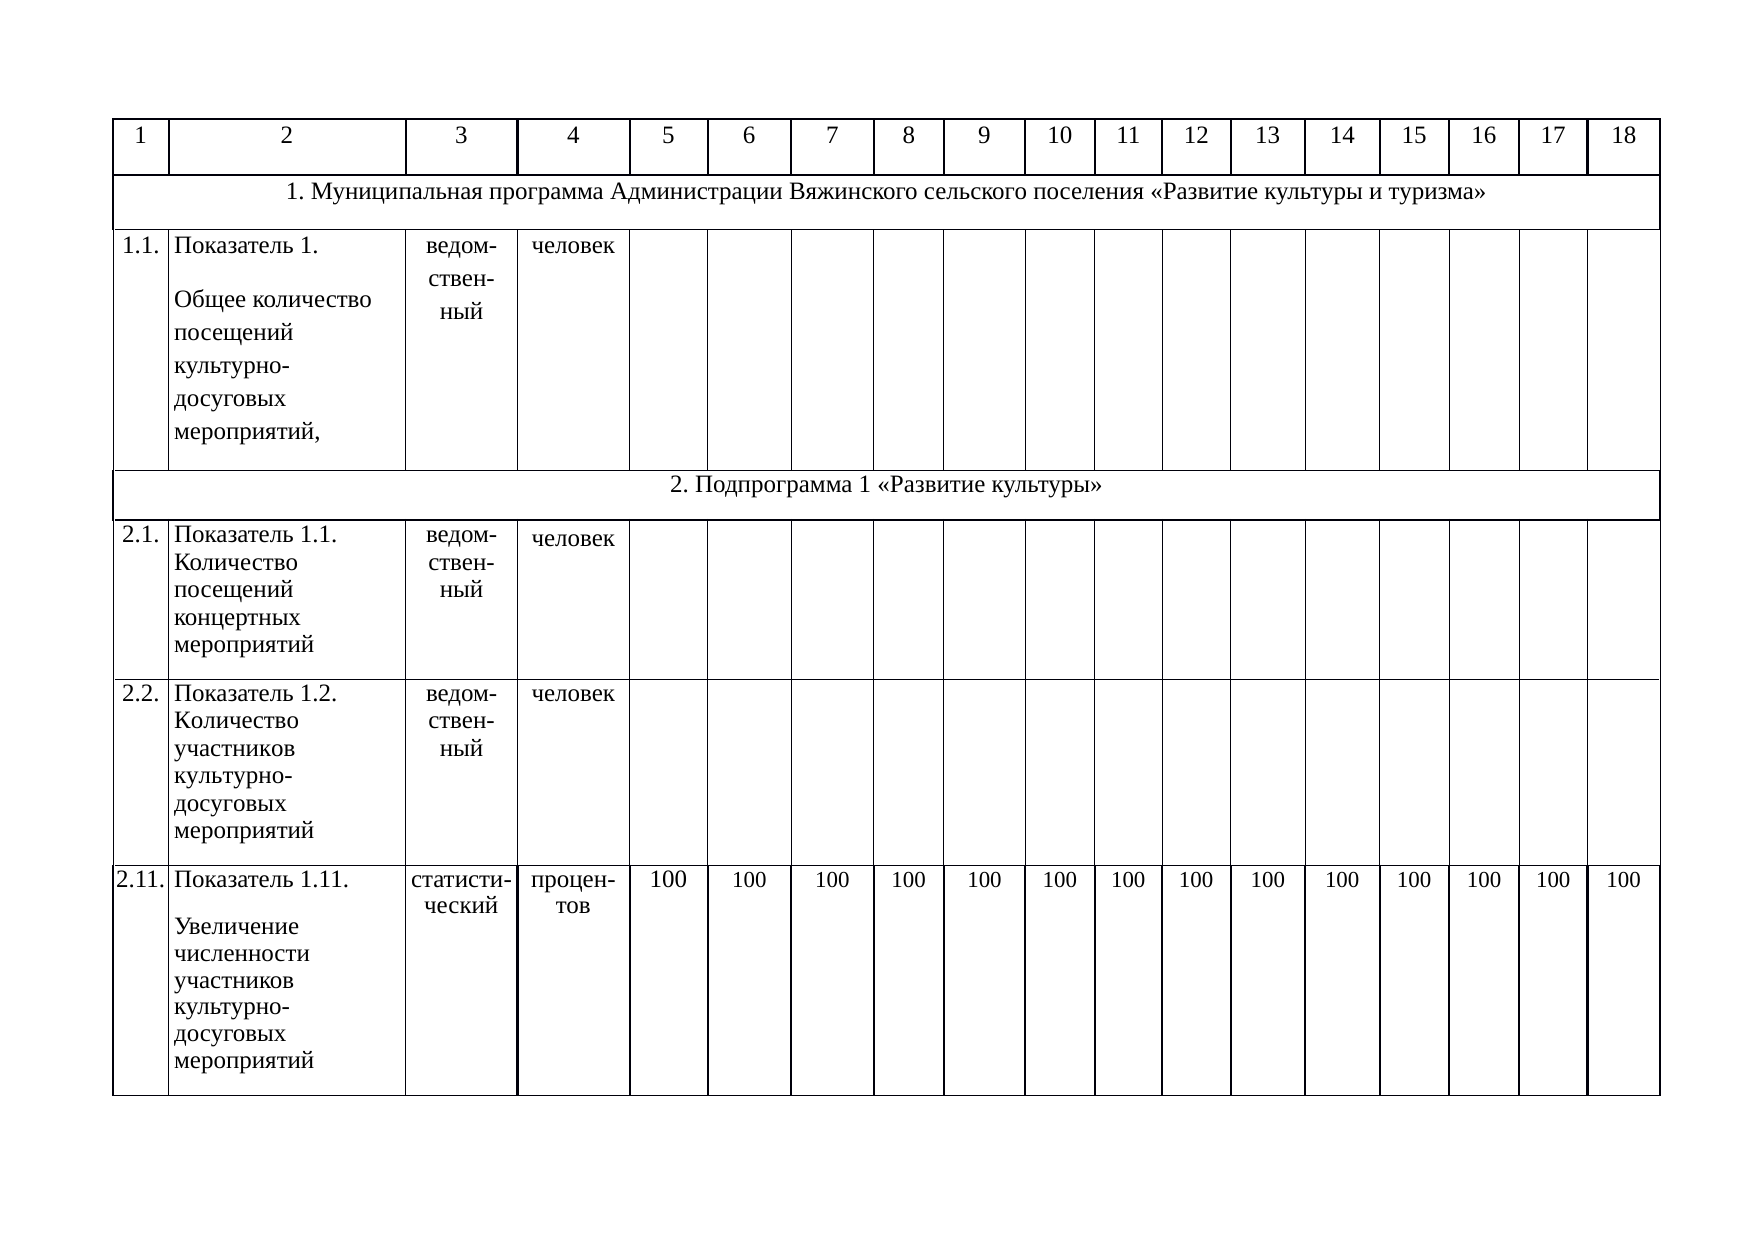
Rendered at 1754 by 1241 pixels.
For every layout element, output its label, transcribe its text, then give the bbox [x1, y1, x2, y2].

table_cell [1380, 680, 1449, 865]
table_cell [792, 521, 873, 678]
table_cell [1588, 230, 1660, 469]
table_cell [708, 521, 791, 678]
table_cell 100 [1306, 866, 1379, 1094]
table_cell человек [518, 680, 629, 865]
table_cell 1. Муниципальная программа Администрации Вяжинского сельского поселения «Развитие культуры и туризма» [114, 176, 1659, 229]
table_cell 100 [1232, 866, 1304, 1094]
table_header 1 [114, 120, 168, 174]
table_header 18 [1589, 120, 1659, 174]
table_cell статистический [406, 866, 516, 1094]
table_cell 100 [1163, 866, 1230, 1094]
table_cell [630, 680, 707, 865]
table_cell [792, 230, 873, 469]
table_cell 100 [1589, 866, 1659, 1094]
table_cell [708, 680, 791, 865]
table_header 3 [407, 120, 516, 174]
table_header 11 [1096, 120, 1161, 174]
table_cell [874, 230, 943, 469]
table_cell [1026, 680, 1094, 865]
table_cell [1095, 521, 1162, 678]
table_cell [1231, 680, 1305, 865]
table_cell [1450, 521, 1519, 678]
table_cell процентов [519, 866, 629, 1094]
table_cell [1306, 521, 1379, 678]
table_cell 1.1. [114, 230, 168, 469]
table_cell ведомственный [406, 680, 517, 865]
table_cell 2.1. [114, 520, 168, 678]
table_cell 100 [1096, 866, 1161, 1094]
table_cell [944, 521, 1025, 678]
table_header 13 [1232, 120, 1304, 174]
table_cell [1026, 521, 1094, 678]
table_cell 2.11. [114, 866, 168, 1094]
table_cell 2. Подпрограмма 1 «Развитие культуры» [114, 471, 1659, 519]
table_cell 100 [1450, 866, 1518, 1094]
table_cell 2.2. [114, 680, 168, 865]
table_header 6 [709, 120, 790, 174]
table_cell Показатель 1.2. Количество участников культурно-досуговых мероприятий [169, 680, 405, 865]
table_cell [1231, 521, 1305, 678]
table_cell 100 [631, 866, 707, 1094]
table_cell [1588, 679, 1660, 865]
table_header 8 [875, 120, 943, 174]
table_header 15 [1381, 120, 1448, 174]
table_cell [944, 680, 1025, 865]
table_header 7 [792, 120, 873, 174]
table_cell 100 [1520, 866, 1586, 1094]
table_cell 100 [1381, 866, 1448, 1094]
table_cell [1380, 230, 1449, 469]
table_cell [792, 680, 873, 865]
table_cell [1450, 680, 1519, 865]
table_cell Показатель 1. Общее количество посещений культурно-досуговых мероприятий, [169, 230, 405, 469]
table_cell 100 [709, 866, 790, 1094]
table_cell [1450, 230, 1519, 469]
table_cell ведомственный [406, 230, 517, 469]
table_cell [1520, 680, 1587, 865]
table_header 2 [170, 120, 405, 174]
table_cell 100 [1026, 866, 1094, 1094]
table_cell 100 [945, 866, 1024, 1094]
table_cell человек [518, 230, 629, 469]
table_cell [944, 230, 1025, 469]
table_cell [874, 521, 943, 678]
table_cell 100 [875, 866, 943, 1094]
table_header 17 [1520, 120, 1586, 174]
table_cell [1163, 521, 1230, 678]
table_cell [1520, 521, 1587, 678]
table_cell 100 [792, 866, 873, 1094]
table_cell [1588, 521, 1660, 678]
table_cell Показатель 1.1. Количество посещений концертных мероприятий [169, 521, 405, 678]
table_cell [1231, 230, 1305, 469]
table_cell [1380, 521, 1449, 678]
table_cell [1095, 680, 1162, 865]
table_cell Показатель 1.11. Увеличение численности участников культурно-досуговых мероприятий [169, 866, 405, 1094]
table_header 10 [1026, 120, 1094, 174]
table_cell [708, 230, 791, 469]
table_cell [1095, 230, 1162, 469]
table_cell ведомственный [406, 521, 517, 678]
table_cell [874, 680, 943, 865]
table_cell [1163, 680, 1230, 865]
table_header 16 [1450, 120, 1518, 174]
table_header 12 [1163, 120, 1230, 174]
table_header 5 [631, 120, 707, 174]
table_cell [1163, 230, 1230, 469]
table_header 4 [519, 120, 629, 174]
table_cell [1306, 230, 1379, 469]
table_cell [1520, 230, 1587, 469]
table_header 14 [1306, 120, 1379, 174]
table_cell [1306, 680, 1379, 865]
table_cell [1026, 230, 1094, 469]
table_cell человек [518, 521, 629, 678]
table_cell [630, 230, 707, 469]
table_cell [630, 521, 707, 678]
table_header 9 [945, 120, 1024, 174]
